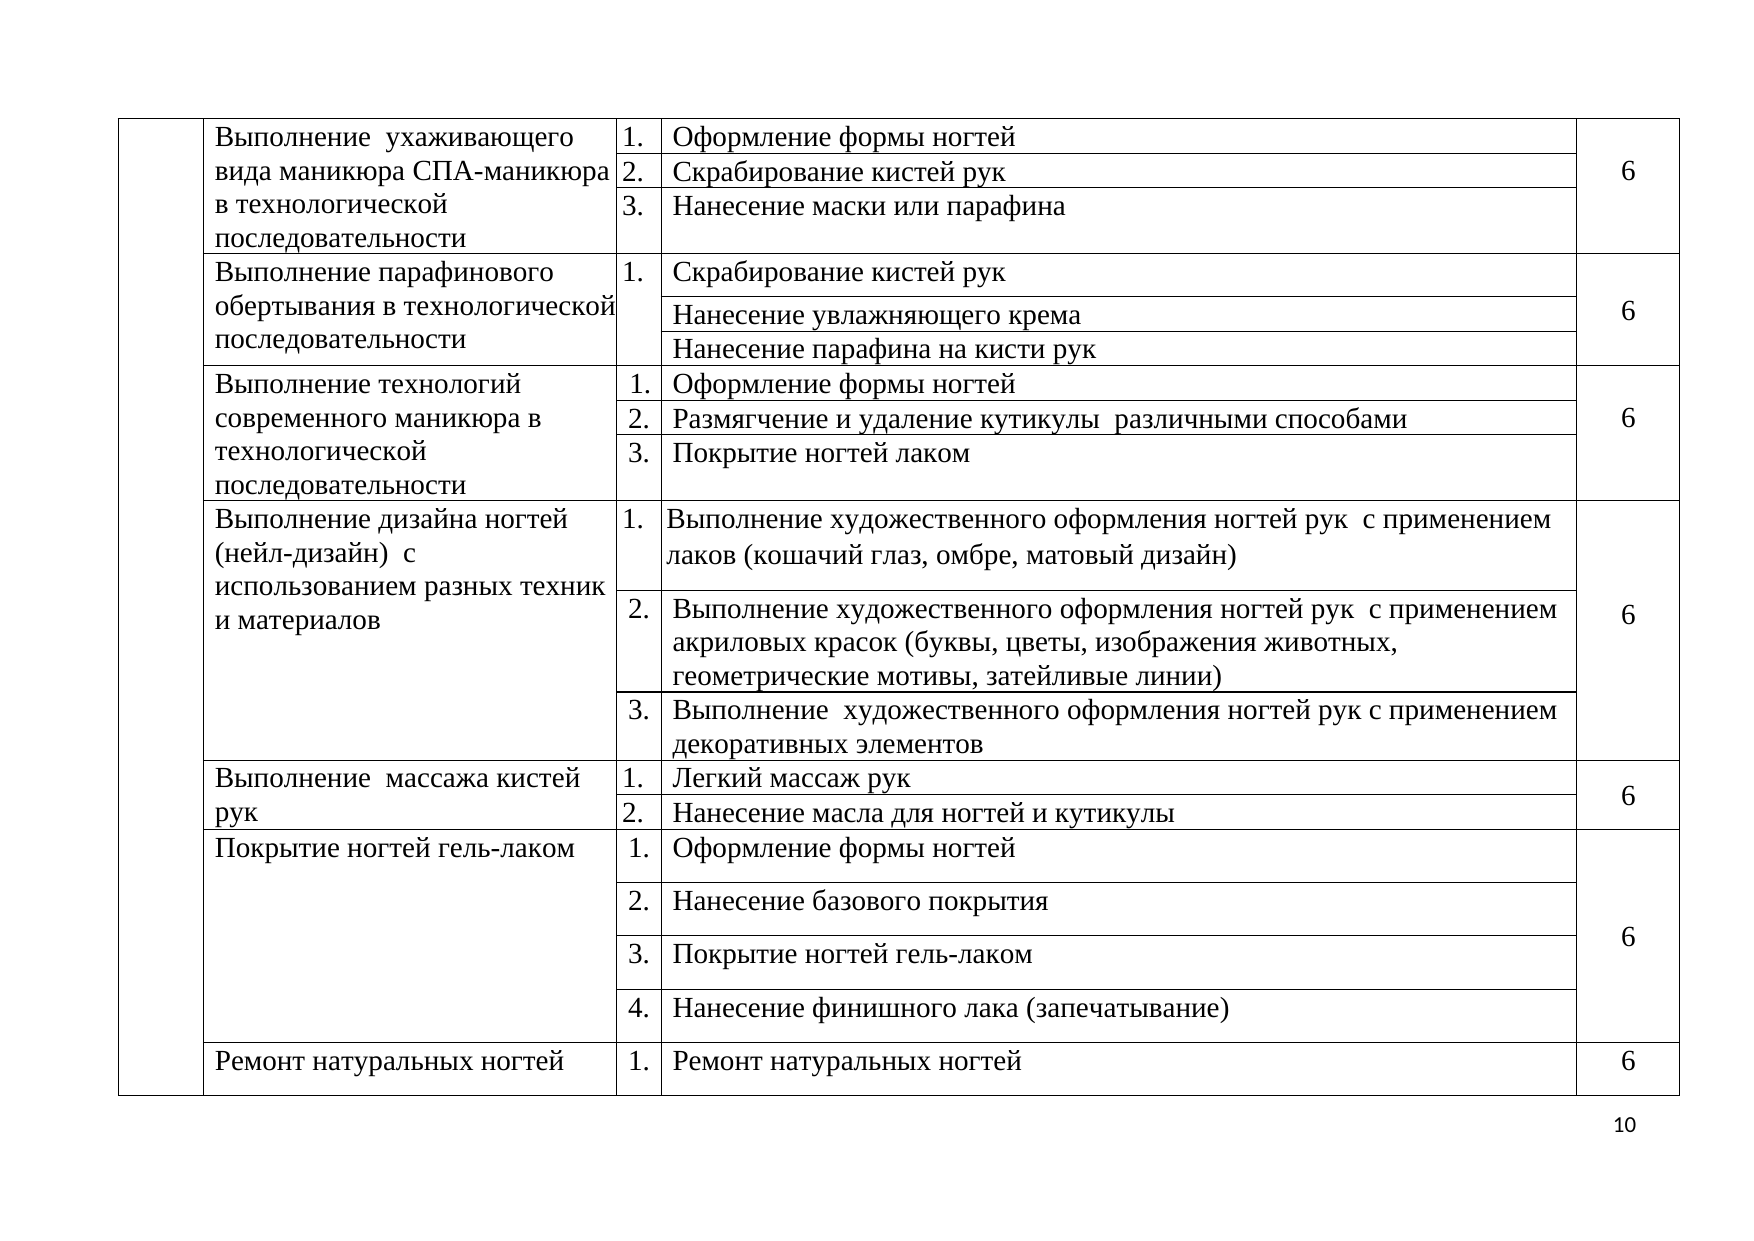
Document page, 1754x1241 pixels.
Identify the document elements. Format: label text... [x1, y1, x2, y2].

table_cell 2. [617, 401, 661, 434]
table_cell Выполнение художественного оформления ногтей рук с применением акриловых красок (буквы, цветы, изображения животных, геометрические мотивы, затейливые линии) [662, 591, 1576, 691]
table_cell Выполнение массажа кистей рук [204, 761, 616, 829]
table_cell 1. [617, 1043, 661, 1095]
table_cell Скрабирование кистей рук [662, 254, 1576, 296]
table_cell 1. [617, 366, 661, 400]
table_cell Выполнение художественного оформления ногтей рук с применением декоративных элементов [662, 693, 1576, 759]
table_cell 3. [617, 936, 661, 989]
table_cell 6 [1577, 119, 1679, 253]
table_cell Нанесение маски или парафина [662, 188, 1576, 253]
table_cell Оформление формы ногтей [662, 830, 1576, 882]
table_cell Покрытие ногтей гель-лаком [662, 936, 1576, 989]
table_cell 6 [1577, 830, 1679, 1042]
table_cell Нанесение увлажняющего крема [662, 297, 1576, 331]
table_cell Покрытие ногтей гель-лаком [204, 830, 616, 1042]
table_cell 3. [617, 693, 661, 759]
table_cell 6 [1577, 254, 1679, 365]
table_cell 3. [617, 435, 661, 500]
table_cell 1. [617, 501, 661, 590]
table_cell Покрытие ногтей лаком [662, 435, 1576, 500]
table_cell 1. [617, 761, 661, 794]
table_cell Выполнение дизайна ногтей (нейл-дизайн) с использованием разных техник и материалов [204, 501, 616, 759]
table_cell 6 [1577, 501, 1679, 759]
table_cell Выполнение парафинового обертывания в технологической последовательности [204, 254, 616, 365]
table_cell Размягчение и удаление кутикулы различными способами [662, 401, 1576, 434]
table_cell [204, 1043, 616, 1095]
table_cell Нанесение масла для ногтей и кутикулы [662, 795, 1576, 829]
table_cell 2. [617, 591, 661, 691]
table_cell Легкий массаж рук [662, 761, 1576, 794]
table_cell Выполнение ухаживающего вида маникюра СПА-маникюра в технологической последовательности [204, 119, 616, 253]
table_cell 1. [617, 119, 661, 153]
table_cell 2. [617, 795, 661, 829]
table_cell 2. [617, 883, 661, 935]
table_cell Выполнение технологий современного маникюра в технологической последовательности [204, 366, 616, 500]
table_cell 6 [1577, 1043, 1679, 1095]
table_cell Скрабирование кистей рук [662, 154, 1576, 187]
table_cell 4. [617, 990, 661, 1042]
table_cell 3. [617, 188, 661, 253]
table_cell Оформление формы ногтей [662, 119, 1576, 153]
table_cell Ремонт натуральных ногтей [662, 1043, 1576, 1095]
table_cell 6 [1577, 366, 1679, 500]
table_cell Нанесение финишного лака (запечатывание) [662, 990, 1576, 1042]
table_cell Нанесение базового покрытия [662, 883, 1576, 935]
table_cell 1. [617, 254, 661, 365]
table_cell 2. [617, 154, 661, 187]
table_cell 1. [617, 830, 661, 882]
table_cell Оформление формы ногтей [662, 366, 1576, 400]
table_cell Нанесение парафина на кисти рук [662, 332, 1576, 365]
table_cell 6 [1577, 761, 1679, 829]
table_cell Выполнение художественного оформления ногтей рук с применением лаков (кошачий глаз, омбре, матовый дизайн) [662, 501, 1576, 590]
